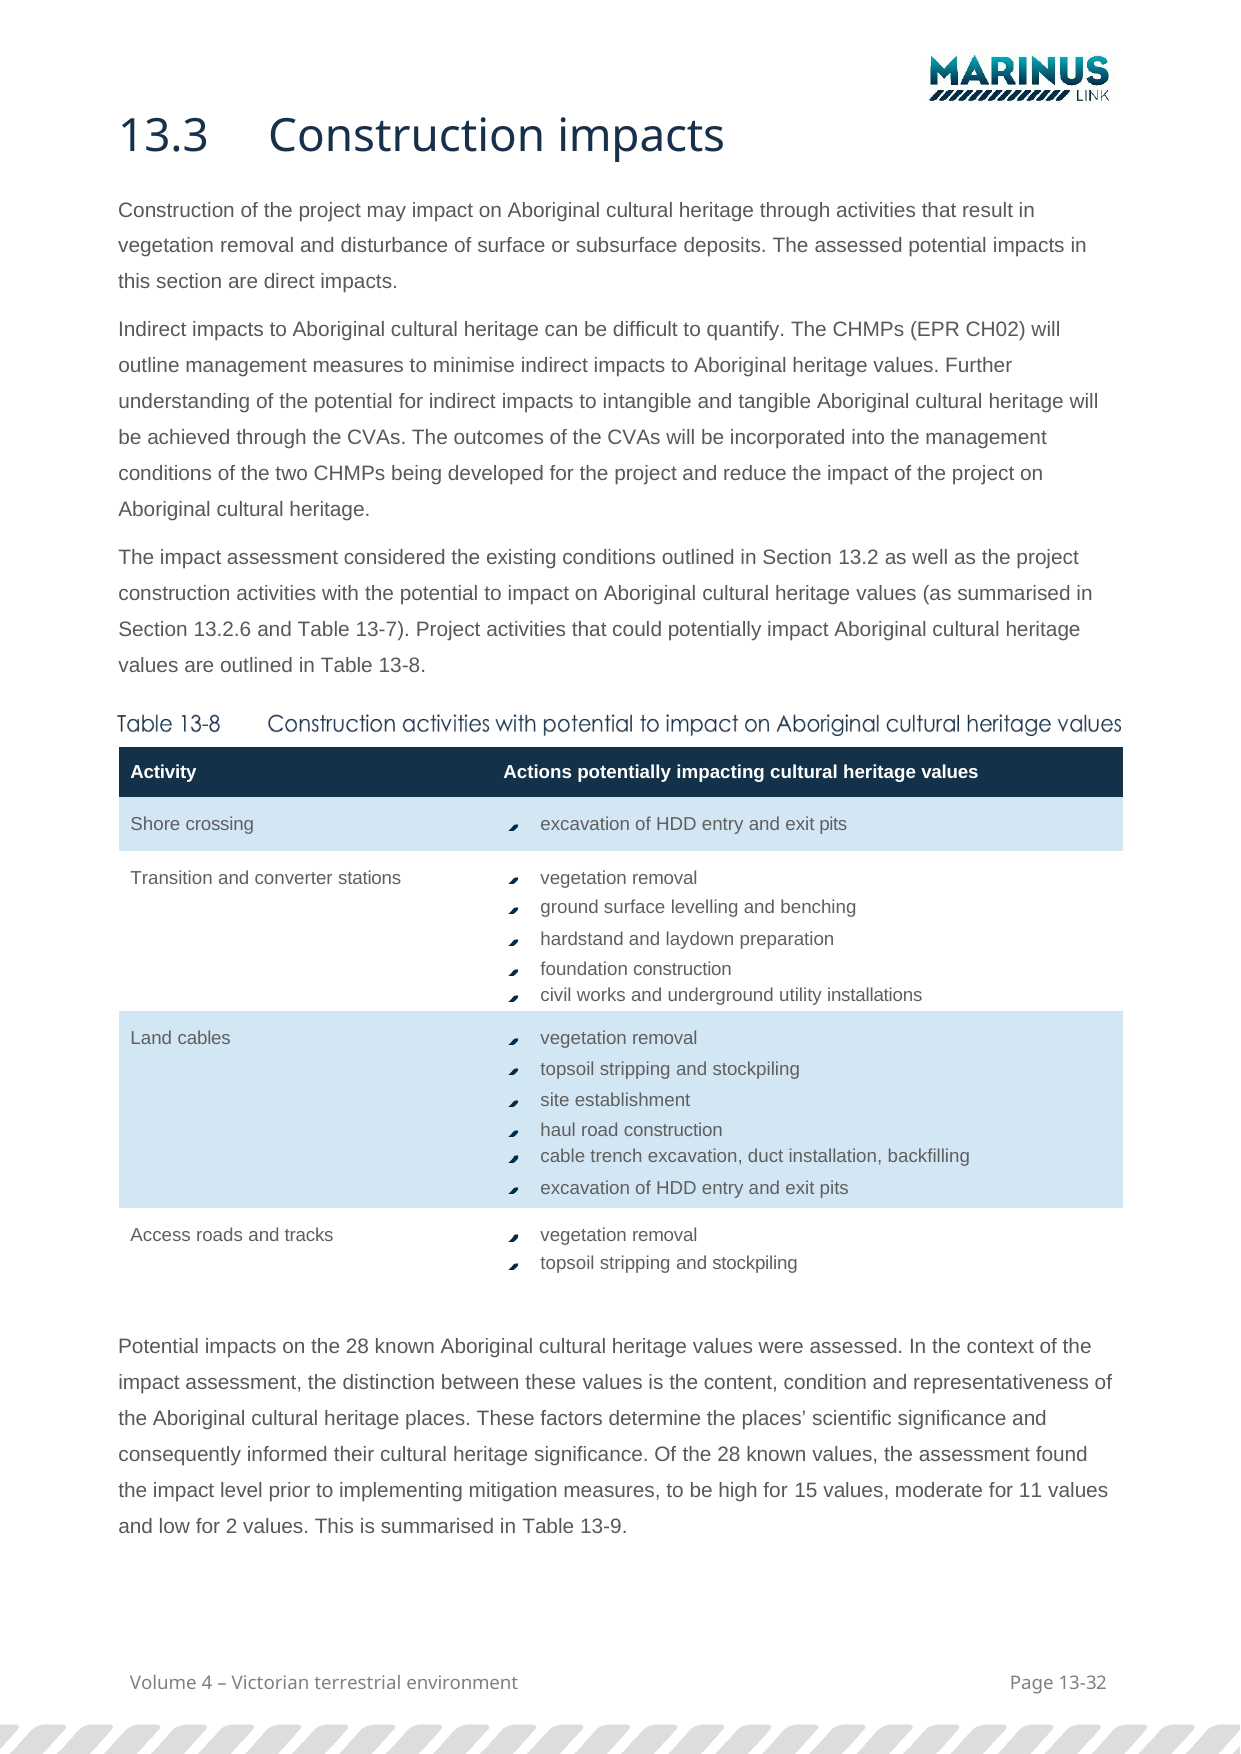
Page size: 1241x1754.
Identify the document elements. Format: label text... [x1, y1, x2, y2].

table_cell Transition and converter stations [119, 851, 453, 1011]
picture [503, 899, 519, 914]
picture [503, 1122, 519, 1137]
table_cell Access roads and tracks [119, 1208, 453, 1274]
subtitle Construction impacts [118, 102, 1177, 164]
text The impact assessment considered the existing conditions outlined in Section 13.2 as well as the project construction activities with the potential to impact on Aboriginal cultural heritage values (as summarised in Section 13.2.6 and Table 13-7). Project activities that could potentially impact Aboriginal cultural heritage values are outlined in Table 13-8. [118, 545, 1109, 677]
picture [503, 1255, 519, 1270]
picture [0, 1724, 1241, 1754]
picture [503, 987, 519, 1002]
picture [503, 1147, 519, 1163]
picture [503, 961, 519, 976]
table_cell vegetation removal ground surface levelling and benching hardstand and laydown preparation foundation construction civil works and underground utility installations [453, 851, 1123, 1011]
picture [503, 931, 519, 946]
table_header Activity [119, 747, 453, 797]
text Indirect impacts to Aboriginal cultural heritage can be difficult to quantify. The CHMPs (EPR CH02) will outline management measures to minimise indirect impacts to Aboriginal heritage values. Further understanding of the potential for indirect impacts to intangible and tangible Aboriginal cultural heritage will be achieved through the CVAs. The outcomes of the CVAs will be incorporated into the management conditions of the two CHMPs being developed for the project and reduce the impact of the project on Aboriginal cultural heritage. [118, 317, 1109, 521]
table_cell Land cables [119, 1011, 453, 1208]
picture [503, 1030, 519, 1045]
table_header Actions potentially impacting cultural heritage values [453, 747, 1123, 797]
picture [503, 816, 519, 831]
table_cell vegetation removal topsoil stripping and stockpiling [453, 1208, 1123, 1274]
picture [920, 48, 1117, 102]
table_cell Shore crossing [119, 797, 453, 851]
text Potential impacts on the 28 known Aboriginal cultural heritage values were assessed. In the context of the impact assessment, the distinction between these values is the content, condition and representativeness of the Aboriginal cultural heritage places. These factors determine the places’ scientific significance and consequently informed their cultural heritage significance. Of the 28 known values, the assessment found the impact level prior to implementing mitigation measures, to be high for 15 values, moderate for 11 values and low for 2 values. This is summarised in Table 13-9. [118, 1334, 1122, 1538]
table_cell excavation of HDD entry and exit pits [453, 797, 1123, 851]
picture [503, 1092, 519, 1107]
picture [117, 713, 1122, 737]
table_cell vegetation removal topsoil stripping and stockpiling site establishment haul road construction cable trench excavation, duct installation, backfilling excavation of HDD entry and exit pits [453, 1011, 1123, 1208]
picture [503, 1179, 519, 1194]
picture [503, 1060, 519, 1075]
text Construction of the project may impact on Aboriginal cultural heritage through activities that result in vegetation removal and disturbance of surface or subsurface deposits. The assessed potential impacts in this section are direct impacts. [118, 198, 1109, 293]
picture [503, 1227, 519, 1242]
picture [503, 869, 519, 884]
